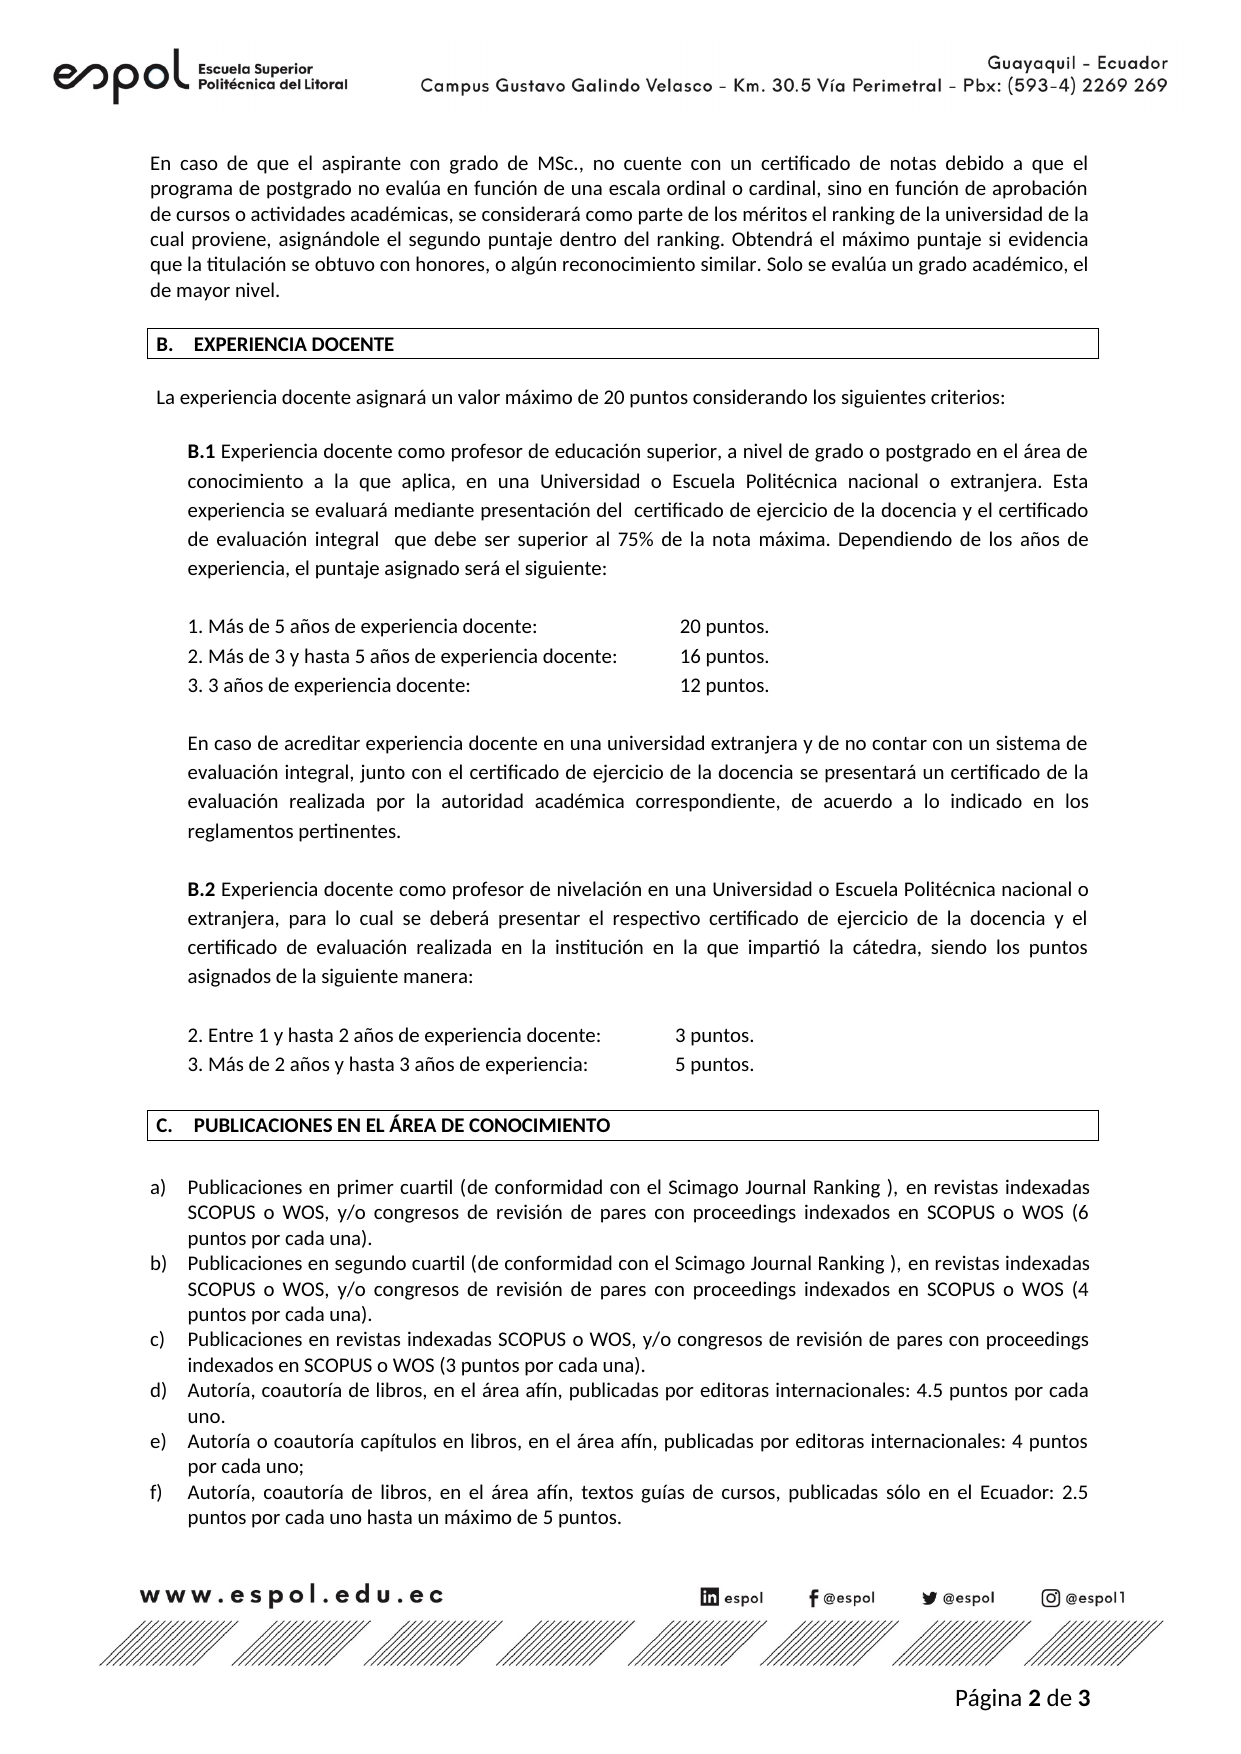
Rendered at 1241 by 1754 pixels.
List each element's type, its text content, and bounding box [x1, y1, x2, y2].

text La experiencia docente asignará un valor máximo de 20 puntos considerando los siguientes criterios: [156, 384, 1090, 409]
list 2. Entre 1 y hasta 2 años de experiencia docente: 3 puntos. [187, 1022, 1090, 1047]
list Publicaciones en segundo cuartil (de conformidad con el Scimago Journal Ranking ), en revistas indexadas SCOPUS o WOS, y/o congresos de revisión de pares con proceedings indexados en SCOPUS o WOS (4 puntos por cada una). [150, 1250, 1090, 1327]
picture [93, 1556, 1189, 1682]
list Autoría, coautoría de libros, en el área afín, publicadas por editoras internacionales: 4.5 puntos por cada uno. [150, 1377, 1090, 1428]
list En caso de acreditar experiencia docente en una universidad extranjera y de no contar con un sistema de evaluación integral, junto con el certificado de ejercicio de la docencia se presentará un certificado de la evaluación realizada por la autoridad académica correspondiente, de acuerdo a lo indicado en los reglamentos pertinentes. [187, 730, 1090, 843]
list EXPERIENCIA DOCENTE [148, 329, 1098, 358]
list 1. Más de 5 años de experiencia docente: 20 puntos. [187, 614, 1090, 639]
list 3. Más de 2 años y hasta 3 años de experiencia: 5 puntos. [187, 1051, 1090, 1077]
list Autoría, coautoría de libros, en el área afín, textos guías de cursos, publicadas sólo en el Ecuador: 2.5 puntos por cada uno hasta un máximo de 5 puntos. [150, 1479, 1090, 1530]
list B.1 Experiencia docente como profesor de educación superior, a nivel de grado o postgrado en el área de conocimiento a la que aplica, en una Universidad o Escuela Politécnica nacional o extranjera. Esta experiencia se evaluará mediante presentación del certificado de ejercicio de la docencia y el certificado de evaluación integral que debe ser superior al 75% de la nota máxima. Dependiendo de los años de experiencia, el puntaje asignado será el siguiente: [187, 439, 1090, 581]
list PUBLICACIONES EN EL ÁREA DE CONOCIMIENTO [148, 1111, 1098, 1140]
list 2. Más de 3 y hasta 5 años de experiencia docente: 16 puntos. [187, 643, 1090, 668]
list B.2 Experiencia docente como profesor de nivelación en una Universidad o Escuela Politécnica nacional o extranjera, para lo cual se deberá presentar el respectivo certificado de ejercicio de la docencia y el certificado de evaluación realizada en la institución en la que impartió la cátedra, siendo los puntos asignados de la siguiente manera: [187, 876, 1090, 989]
list 3. 3 años de experiencia docente: 12 puntos. [187, 672, 1090, 697]
list Publicaciones en revistas indexadas SCOPUS o WOS, y/o congresos de revisión de pares con proceedings indexados en SCOPUS o WOS (3 puntos por cada una). [150, 1327, 1090, 1377]
text En caso de que el aspirante con grado de MSc., no cuente con un certificado de notas debido a que el programa de postgrado no evalúa en función de una escala ordinal o cardinal, sino en función de aprobación de cursos o actividades académicas, se considerará como parte de los méritos el ranking de la universidad de la cual proviene, asignándole el segundo puntaje dentro del ranking. Obtendrá el máximo puntaje si evidencia que la titulación se obtuvo con honores, o algún reconocimiento similar. Solo se evalúa un grado académico, el de mayor nivel. [150, 150, 1090, 302]
picture [31, 40, 1222, 112]
list Autoría o coautoría capítulos en libros, en el área afín, publicadas por editoras internacionales: 4 puntos por cada uno; [150, 1428, 1090, 1479]
list Publicaciones en primer cuartil (de conformidad con el Scimago Journal Ranking ), en revistas indexadas SCOPUS o WOS, y/o congresos de revisión de pares con proceedings indexados en SCOPUS o WOS (6 puntos por cada una). [150, 1174, 1090, 1250]
